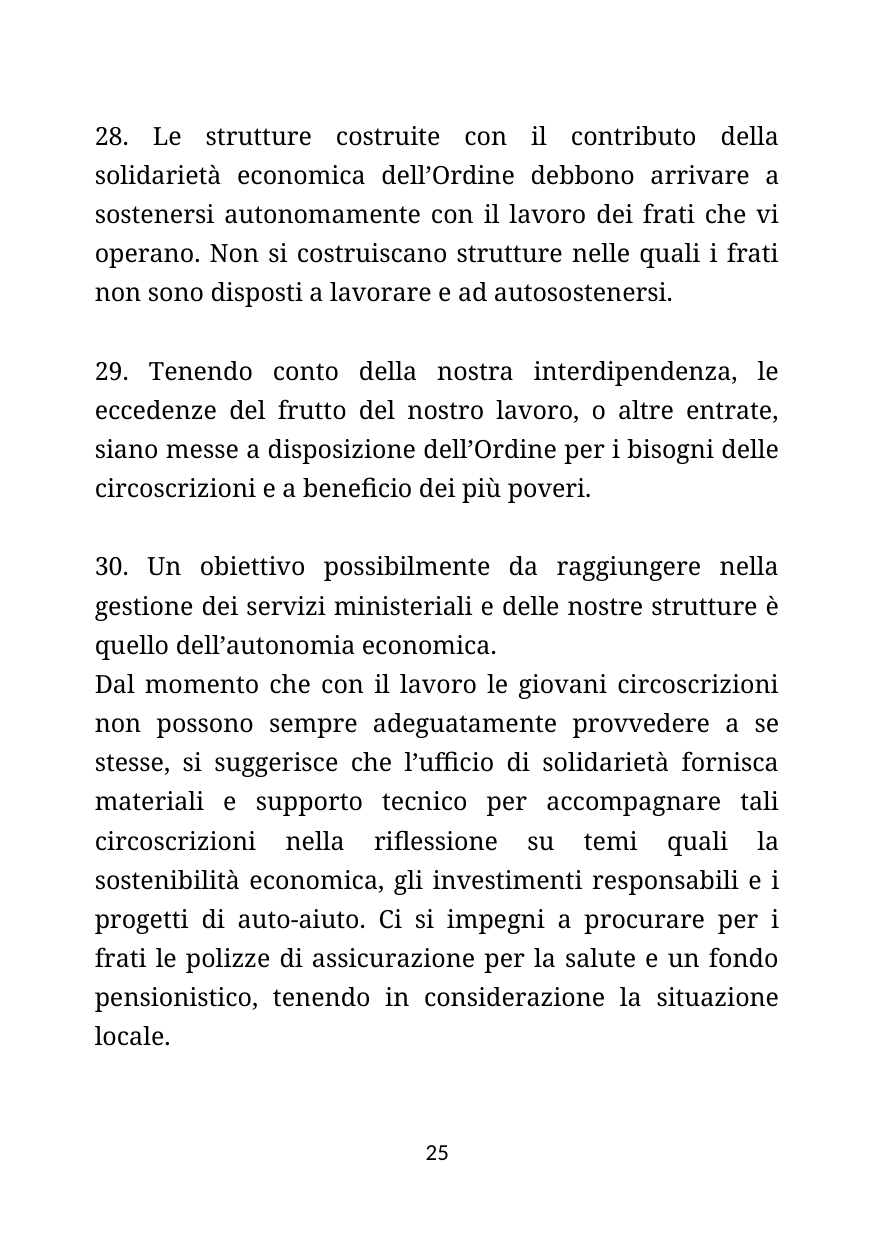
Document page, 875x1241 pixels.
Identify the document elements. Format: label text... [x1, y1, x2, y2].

text 29. Tenendo conto della nostra interdipendenza, le eccedenze del frutto del nostro lavoro, o altre entrate, siano messe a disposizione dell’Ordine per i bisogni delle circoscrizioni e a beneficio dei più poveri. [94, 353, 779, 505]
text Dal momento che con il lavoro le giovani circoscrizioni non possono sempre adeguatamente provvedere a se stesse, si suggerisce che l’ufficio di solidarietà fornisca materiali e supporto tecnico per accompagnare tali circoscrizioni nella riflessione su temi quali la sostenibilità economica, gli investimenti responsabili e i progetti di auto-aiuto. Ci si impegni a procurare per i frati le polizze di assicurazione per la salute e un fondo pensionistico, tenendo in considerazione la situazione locale. [94, 666, 779, 1053]
text 30. Un obiettivo possibilmente da raggiungere nella gestione dei servizi ministeriali e delle nostre strutture è quello dell’autonomia economica. [94, 549, 779, 661]
text 28. Le strutture costruite con il contributo della solidarietà economica dell’Ordine debbono arrivare a sostenersi autonomamente con il lavoro dei frati che vi operano. Non si costruiscano strutture nelle quali i frati non sono disposti a lavorare e ad autosostenersi. [94, 118, 779, 309]
